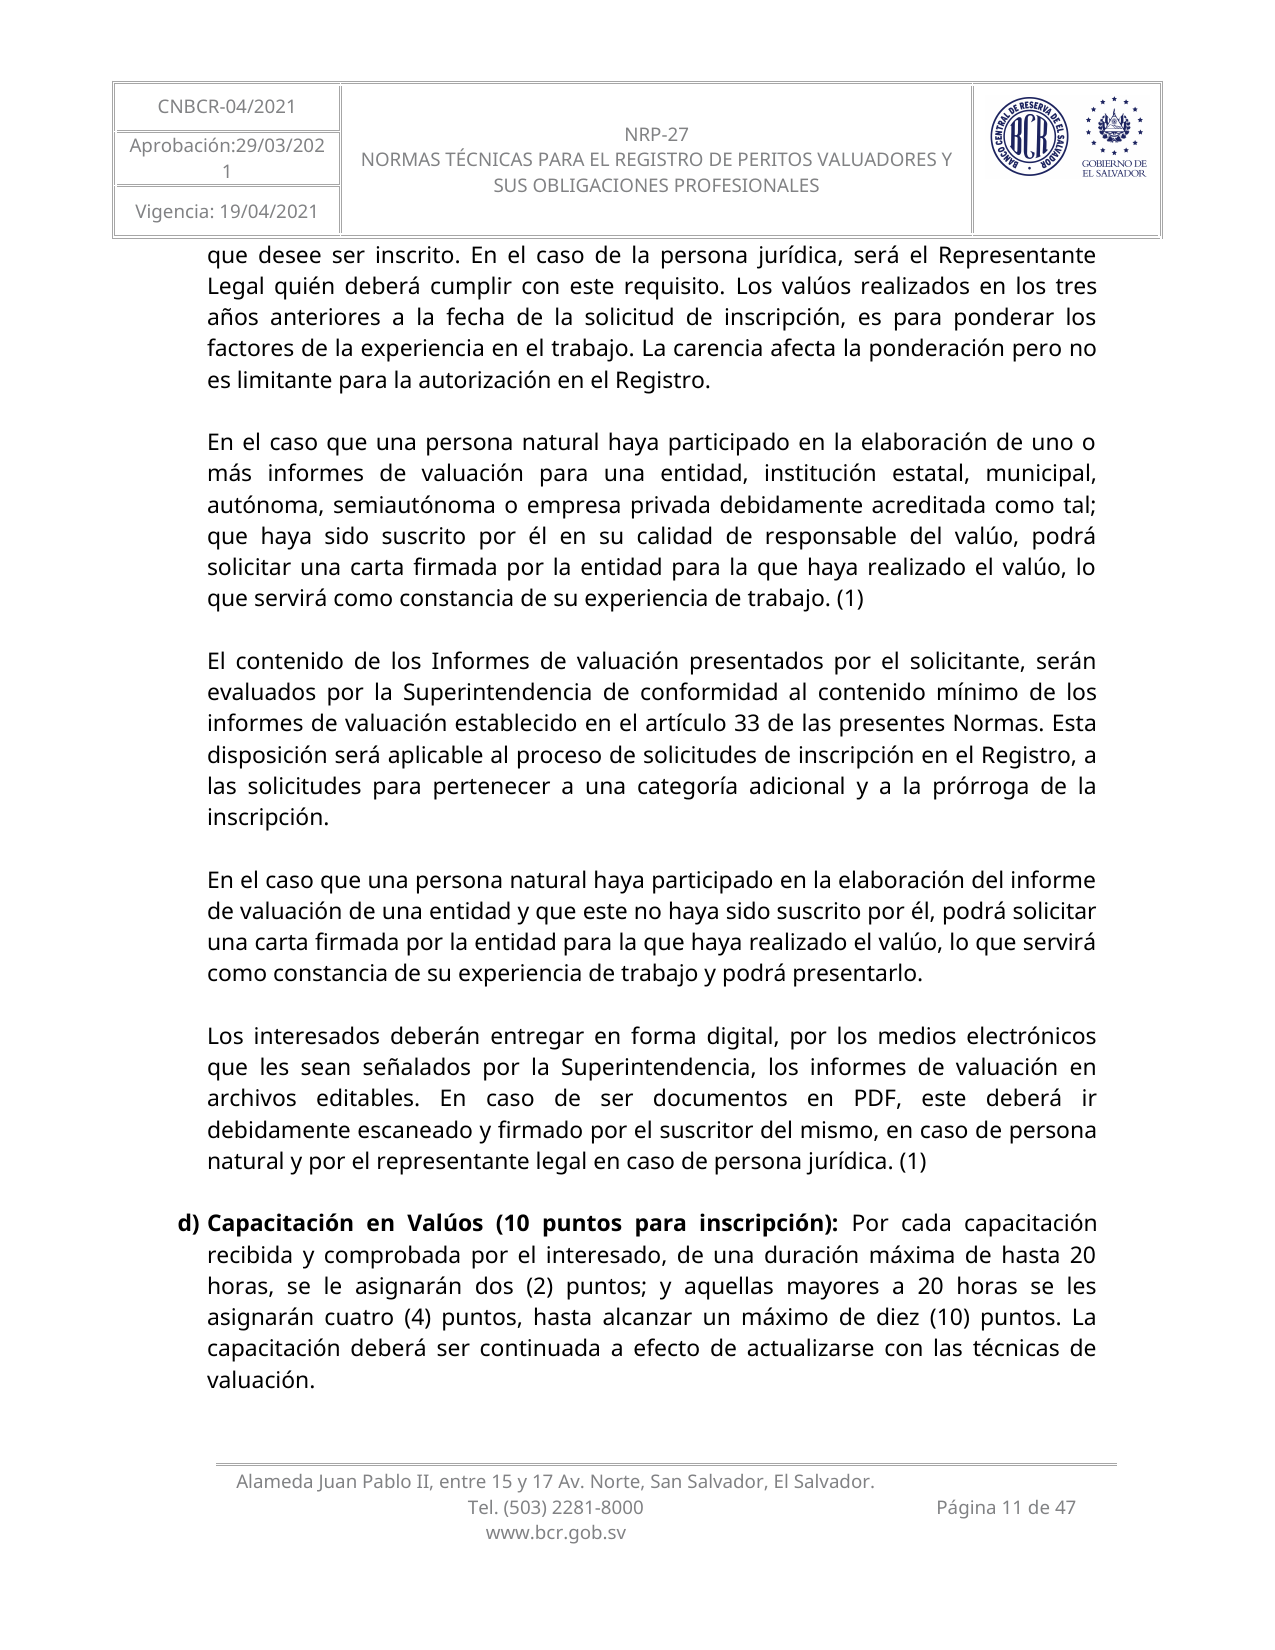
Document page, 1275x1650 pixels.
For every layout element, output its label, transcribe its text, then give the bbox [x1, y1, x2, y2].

list El contenido de los Informes de valuación presentados por el solicitante, serán evaluados por la Superintendencia de conformidad al contenido mínimo de los informes de valuación establecido en el artículo 33 de las presentes Normas. Esta disposición será aplicable al proceso de solicitudes de inscripción en el Registro, a las solicitudes para pertenecer a una categoría adicional y a la prórroga de la inscripción. [207, 645, 1098, 832]
list Capacitación en Valúos (10 puntos para inscripción): Por cada capacitación recibida y comprobada por el interesado, de una duración máxima de hasta 20 horas, se le asignarán dos (2) puntos; y aquellas mayores a 20 horas se les asignarán cuatro (4) puntos, hasta alcanzar un máximo de diez (10) puntos. La capacitación deberá ser continuada a efecto de actualizarse con las técnicas de valuación. [177, 1207, 1098, 1395]
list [177, 148, 1098, 238]
picture [985, 95, 1150, 179]
list En el caso que una persona natural haya participado en la elaboración del informe de valuación de una entidad y que este no haya sido suscrito por él, podrá solicitar una carta firmada por la entidad para la que haya realizado el valúo, lo que servirá como constancia de su experiencia de trabajo y podrá presentarlo. [207, 863, 1098, 988]
list Los interesados deberán entregar en forma digital, por los medios electrónicos que les sean señalados por la Superintendencia, los informes de valuación en archivos editables. En caso de ser documentos en PDF, este deberá ir debidamente escaneado y firmado por el suscritor del mismo, en caso de persona natural y por el representante legal en caso de persona jurídica. (1) [207, 1020, 1098, 1176]
list En el caso que una persona natural haya participado en la elaboración de uno o más informes de valuación para una entidad, institución estatal, municipal, autónoma, semiautónoma o empresa privada debidamente acreditada como tal; que haya sido suscrito por él en su calidad de responsable del valúo, podrá solicitar una carta firmada por la entidad para la que haya realizado el valúo, lo que servirá como constancia de su experiencia de trabajo. (1) [207, 426, 1098, 613]
